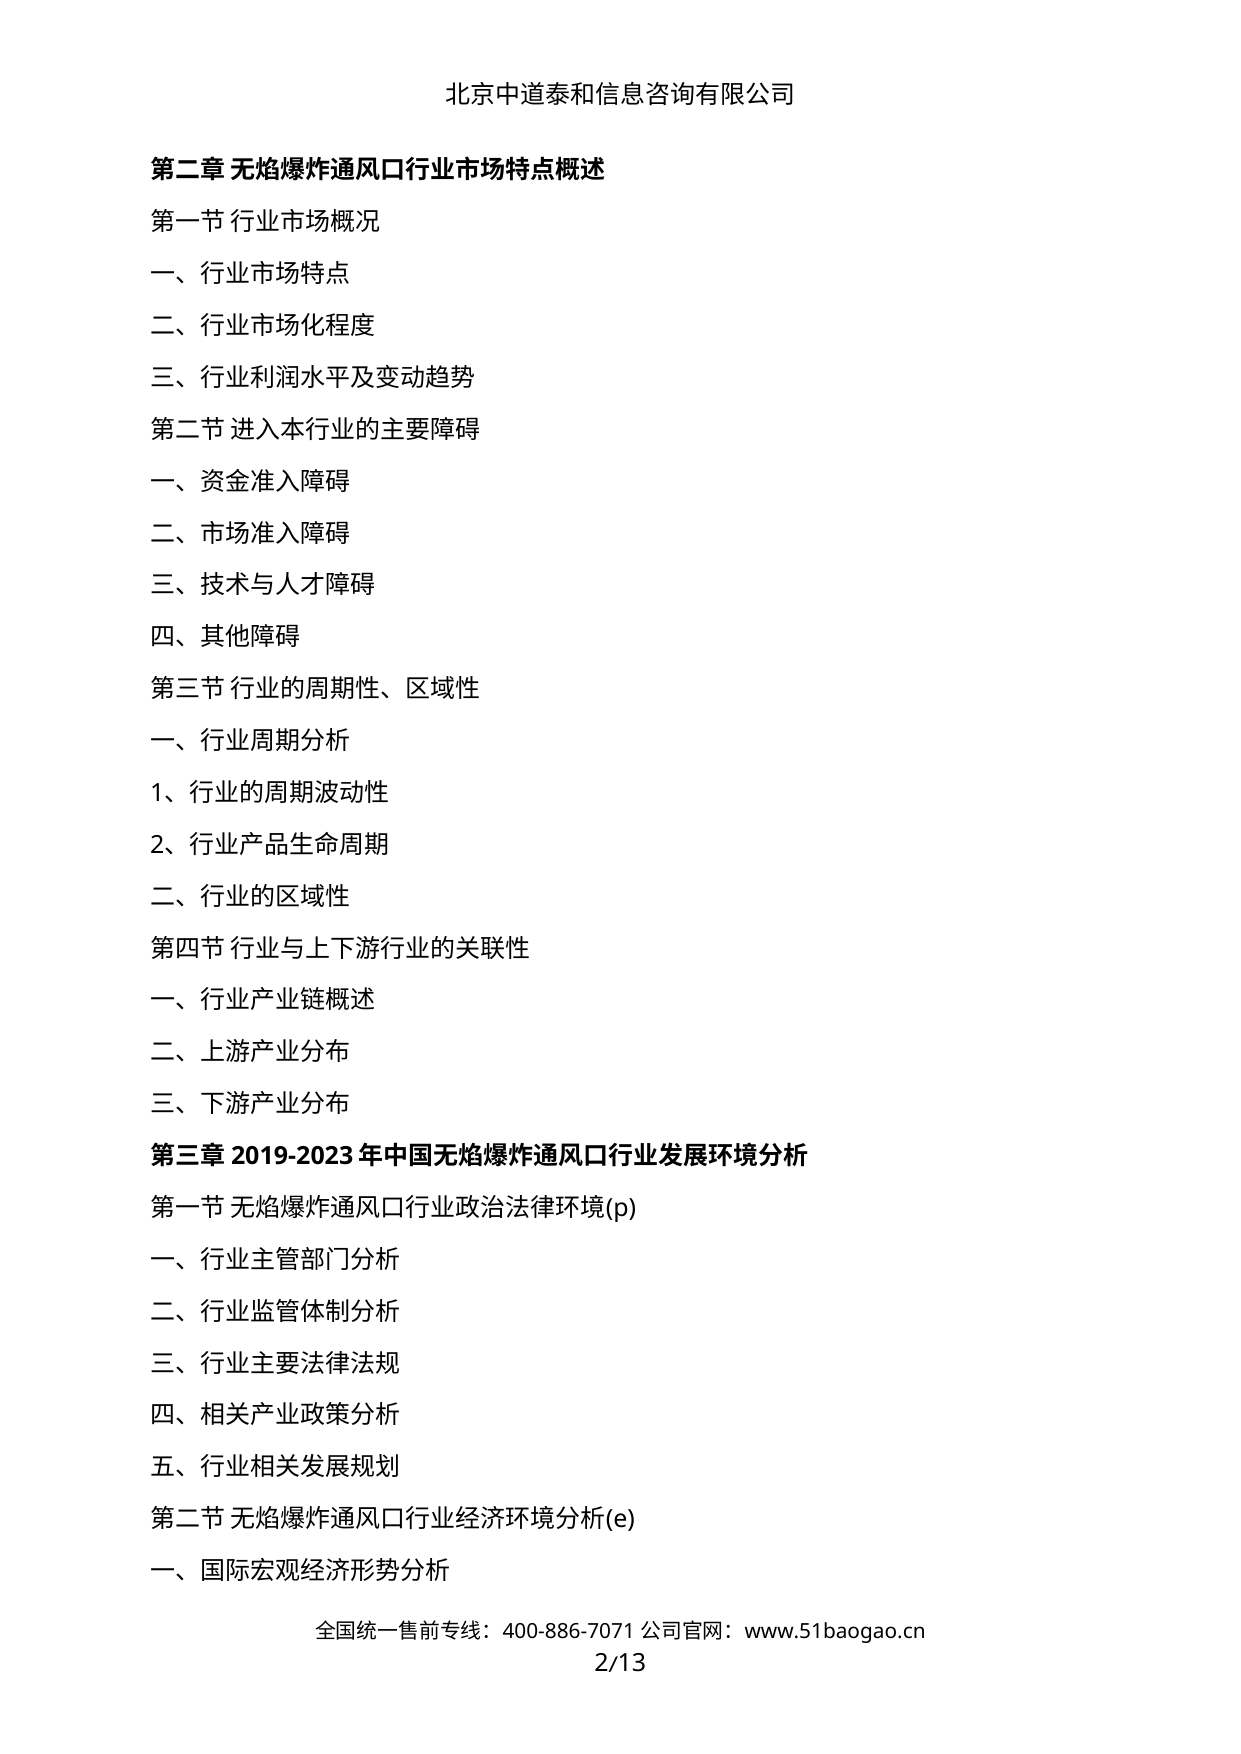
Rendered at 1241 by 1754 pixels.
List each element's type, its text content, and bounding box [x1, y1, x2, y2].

text 二、行业的区域性 [150, 876, 1090, 912]
text 一、资金准入障碍 [150, 461, 1090, 497]
text 五、行业相关发展规划 [150, 1447, 1090, 1483]
text 第二节 进入本行业的主要障碍 [150, 409, 1090, 446]
text 第二节 无焰爆炸通风口行业经济环境分析(e) [150, 1499, 1090, 1535]
text 第四节 行业与上下游行业的关联性 [150, 928, 1090, 964]
text 一、行业产业链概述 [150, 980, 1090, 1016]
text 三、行业主要法律法规 [150, 1343, 1090, 1379]
text 一、行业周期分析 [150, 721, 1090, 757]
text 二、行业市场化程度 [150, 306, 1090, 342]
text 2、行业产品生命周期 [150, 824, 1090, 861]
text 四、相关产业政策分析 [150, 1395, 1090, 1431]
text 1、行业的周期波动性 [150, 772, 1090, 809]
text 三、下游产业分布 [150, 1084, 1090, 1120]
text 第三章 2019-2023年中国无焰爆炸通风口行业发展环境分析 [150, 1136, 1090, 1172]
text 一、国际宏观经济形势分析 [150, 1551, 1090, 1587]
text 二、市场准入障碍 [150, 513, 1090, 549]
text 第二章 无焰爆炸通风口行业市场特点概述 [150, 150, 1090, 186]
text 二、行业监管体制分析 [150, 1291, 1090, 1327]
text 第三节 行业的周期性、区域性 [150, 669, 1090, 705]
text 一、行业市场特点 [150, 254, 1090, 290]
text 第一节 行业市场概况 [150, 202, 1090, 238]
text 四、其他障碍 [150, 617, 1090, 653]
text 三、行业利润水平及变动趋势 [150, 357, 1090, 394]
text 第一节 无焰爆炸通风口行业政治法律环境(p) [150, 1187, 1090, 1224]
text 二、上游产业分布 [150, 1032, 1090, 1068]
text 一、行业主管部门分析 [150, 1239, 1090, 1276]
text 三、技术与人才障碍 [150, 565, 1090, 601]
